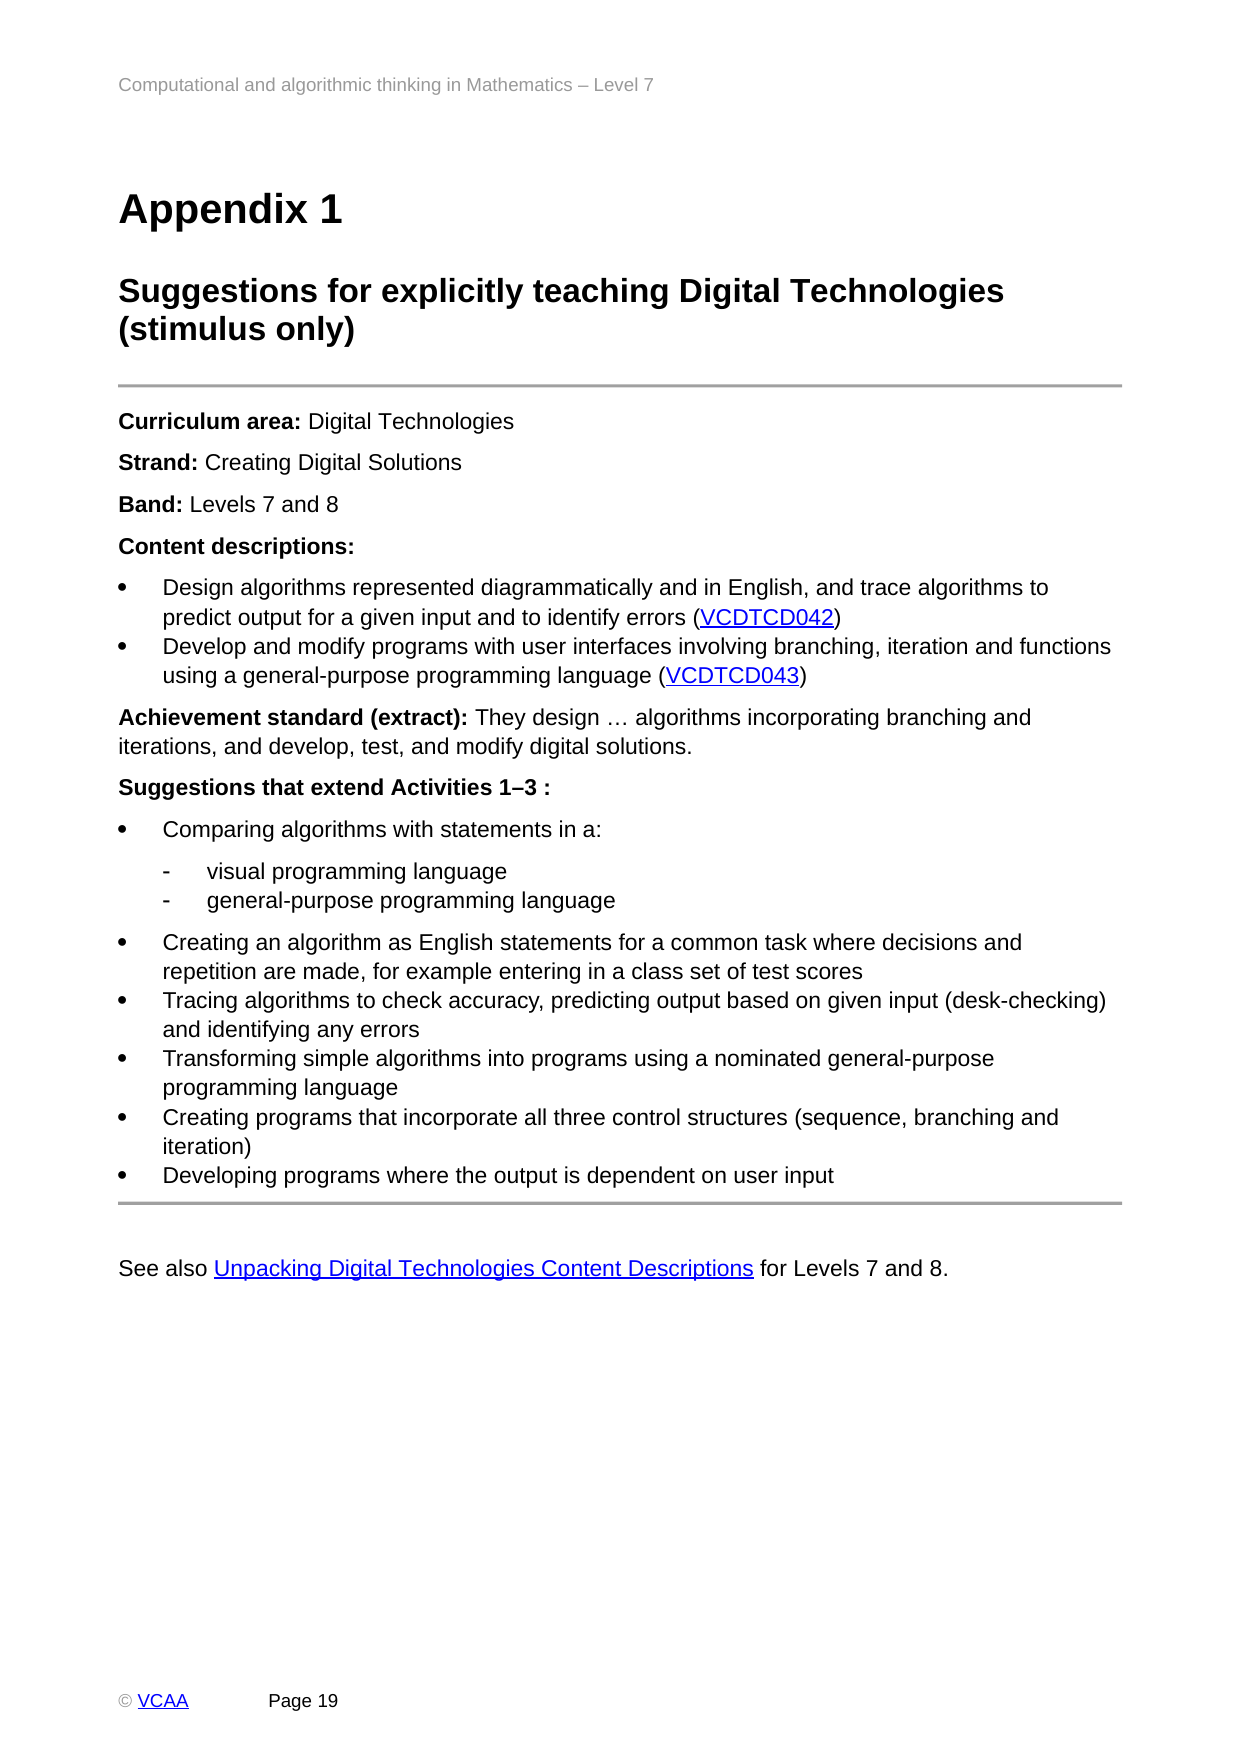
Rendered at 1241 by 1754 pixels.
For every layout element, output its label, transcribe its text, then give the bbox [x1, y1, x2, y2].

text Design algorithms represented diagrammatically and in English, and trace algorithms to predict output for a given input and to identify errors (VCDTCD042) [118, 572, 1122, 631]
text Curriculum area: Digital Technologies [118, 406, 1122, 435]
text Band: Levels 7 and 8 [118, 489, 1122, 518]
text Content descriptions: [118, 531, 1122, 560]
text Developing programs where the output is dependent on user input [118, 1160, 1122, 1189]
text Develop and modify programs with user interfaces involving branching, iteration and functions using a general-purpose programming language (VCDTCD043) [118, 631, 1122, 689]
subtitle Appendix 1 [118, 184, 1122, 232]
text Achievement standard (extract): They design … algorithms incorporating branching and iterations, and develop, test, and modify digital solutions. [118, 702, 1122, 760]
text visual programming language [162, 856, 1122, 885]
text Transforming simple algorithms into programs using a nominated general-purpose programming language [118, 1043, 1122, 1102]
text Comparing algorithms with statements in a: [118, 814, 1122, 843]
text See also Unpacking Digital Technologies Content Descriptions for Levels 7 and 8. [118, 1253, 1122, 1282]
text Suggestions that extend Activities 1–3 : [118, 772, 1122, 802]
text Strand: Creating Digital Solutions [118, 447, 1122, 477]
text Tracing algorithms to check accuracy, predicting output based on given input (desk-checking) and identifying any errors [118, 985, 1122, 1043]
text Creating programs that incorporate all three control structures (sequence, branching and iteration) [118, 1102, 1122, 1160]
subtitle Suggestions for explicitly teaching Digital Technologies (stimulus only) [118, 272, 1122, 347]
text Creating an algorithm as English statements for a common task where decisions and repetition are made, for example entering in a class set of test scores [118, 927, 1122, 985]
text general-purpose programming language [162, 885, 1122, 914]
